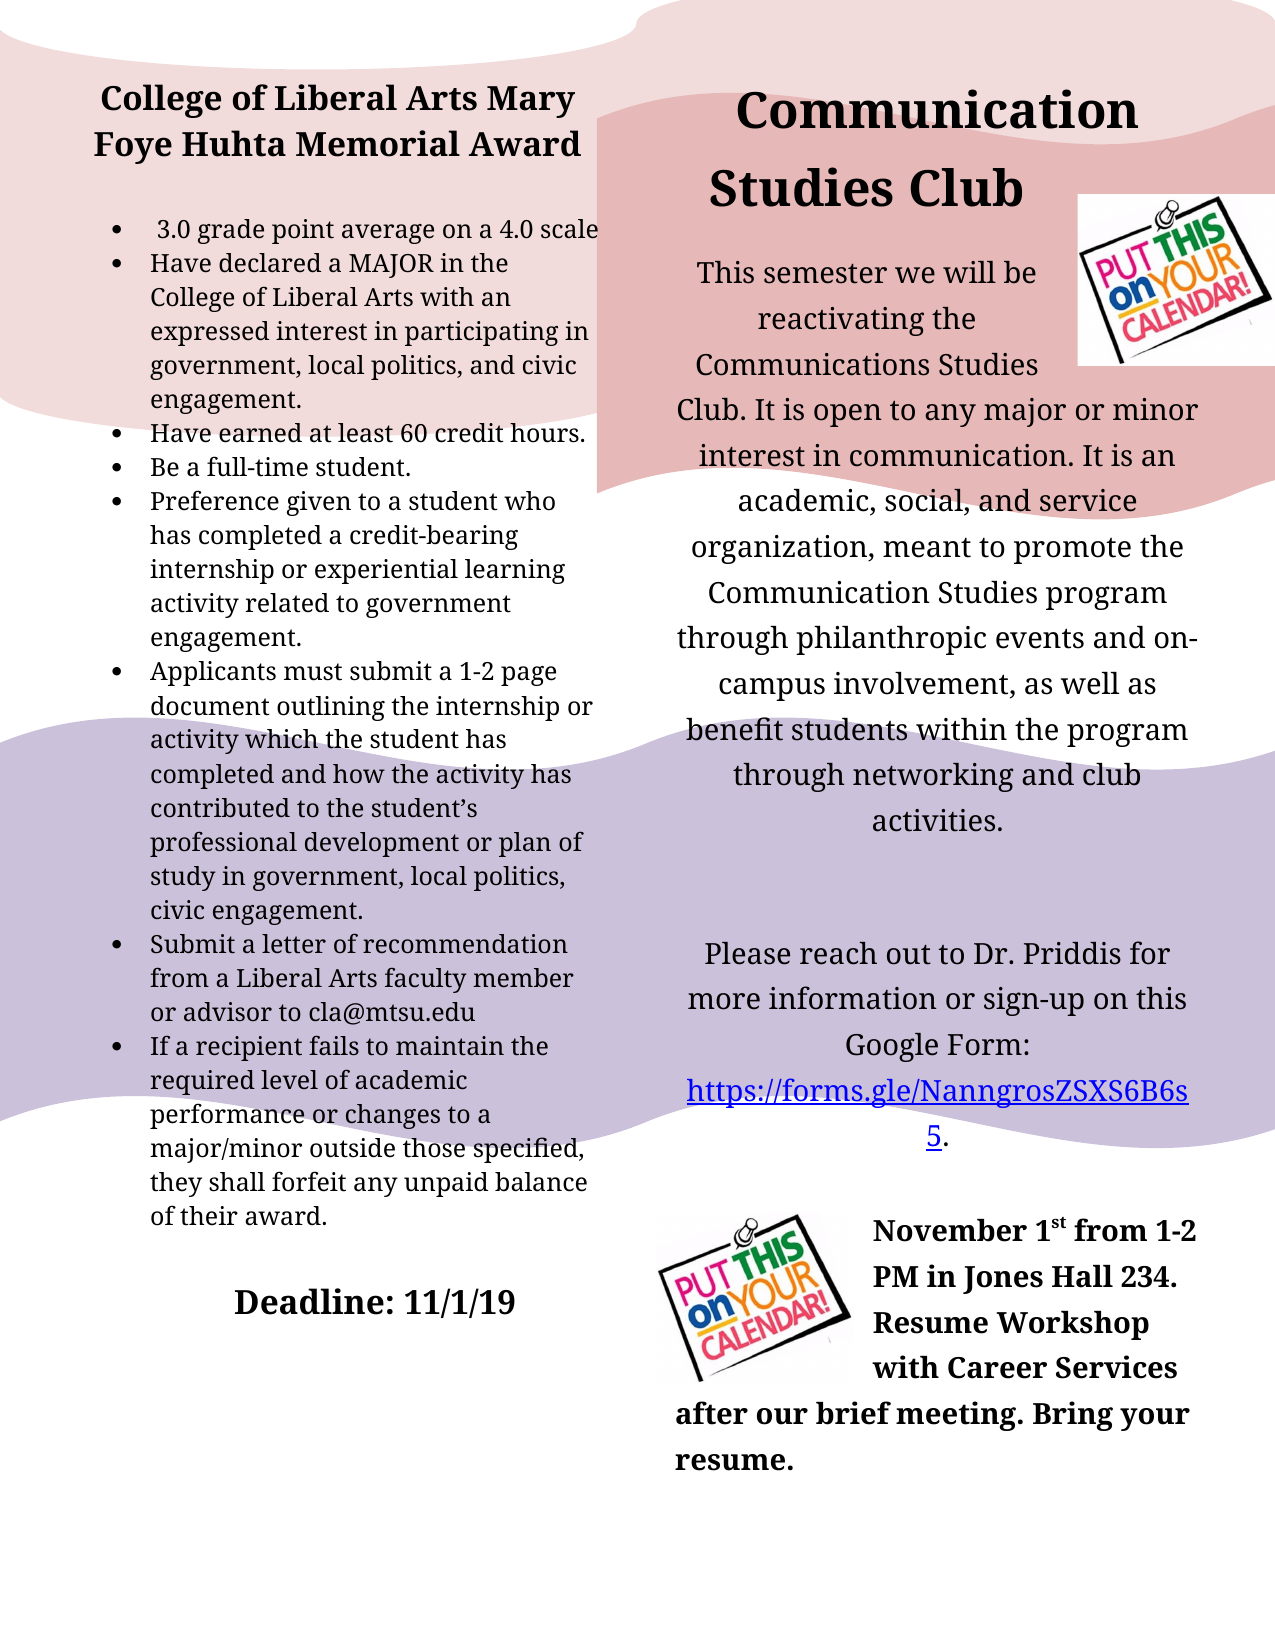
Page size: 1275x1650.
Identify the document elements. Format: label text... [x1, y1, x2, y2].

list Have earned at least 60 credit hours. [112, 416, 600, 450]
text Communication Studies Club [675, 75, 1200, 221]
list Be a full-time student. [112, 450, 600, 484]
text Deadline: 11/1/19 [150, 1278, 600, 1324]
list 3.0 grade point average on a 4.0 scale [112, 211, 600, 245]
text College of Liberal Arts Mary Foye Huhta Memorial Award [75, 75, 600, 166]
list Have declared a MAJOR in the College of Liberal Arts with an expressed interest in participating in government, local politics, and civic engagement. [112, 245, 600, 416]
list Submit a letter of recommendation from a Liberal Arts faculty member or advisor to cla@mtsu.edu [112, 927, 600, 1029]
list Preference given to a student who has completed a credit-bearing internship or experiential learning activity related to government engagement. [112, 484, 600, 654]
picture [1077, 194, 1275, 366]
text This semester we will be reactivating the Communications Studies Club. It is open to any major or minor interest in communication. It is an academic, social, and service organization, meant to promote the Communication Studies program through philanthropic events and on-campus involvement, as well as benefit students within the program through networking and club activities. [675, 252, 1200, 840]
text November 1st from 1-2 PM in Jones Hall 234. Resume Workshop with Career Services after our brief meeting. Bring your resume. [675, 1211, 1200, 1478]
list If a recipient fails to maintain the required level of academic performance or changes to a major/minor outside those specified, they shall forfeit any unpaid balance of their award. [112, 1029, 600, 1233]
list Applicants must submit a 1-2 page document outlining the internship or activity which the student has completed and how the activity has contributed to the student’s professional development or plan of study in government, local politics, civic engagement. [112, 654, 600, 927]
picture [656, 1212, 854, 1384]
text Please reach out to Dr. Priddis for more information or sign-up on this Google Form: https://forms.gle/NanngrosZSXS6B6s5. [675, 933, 1200, 1155]
